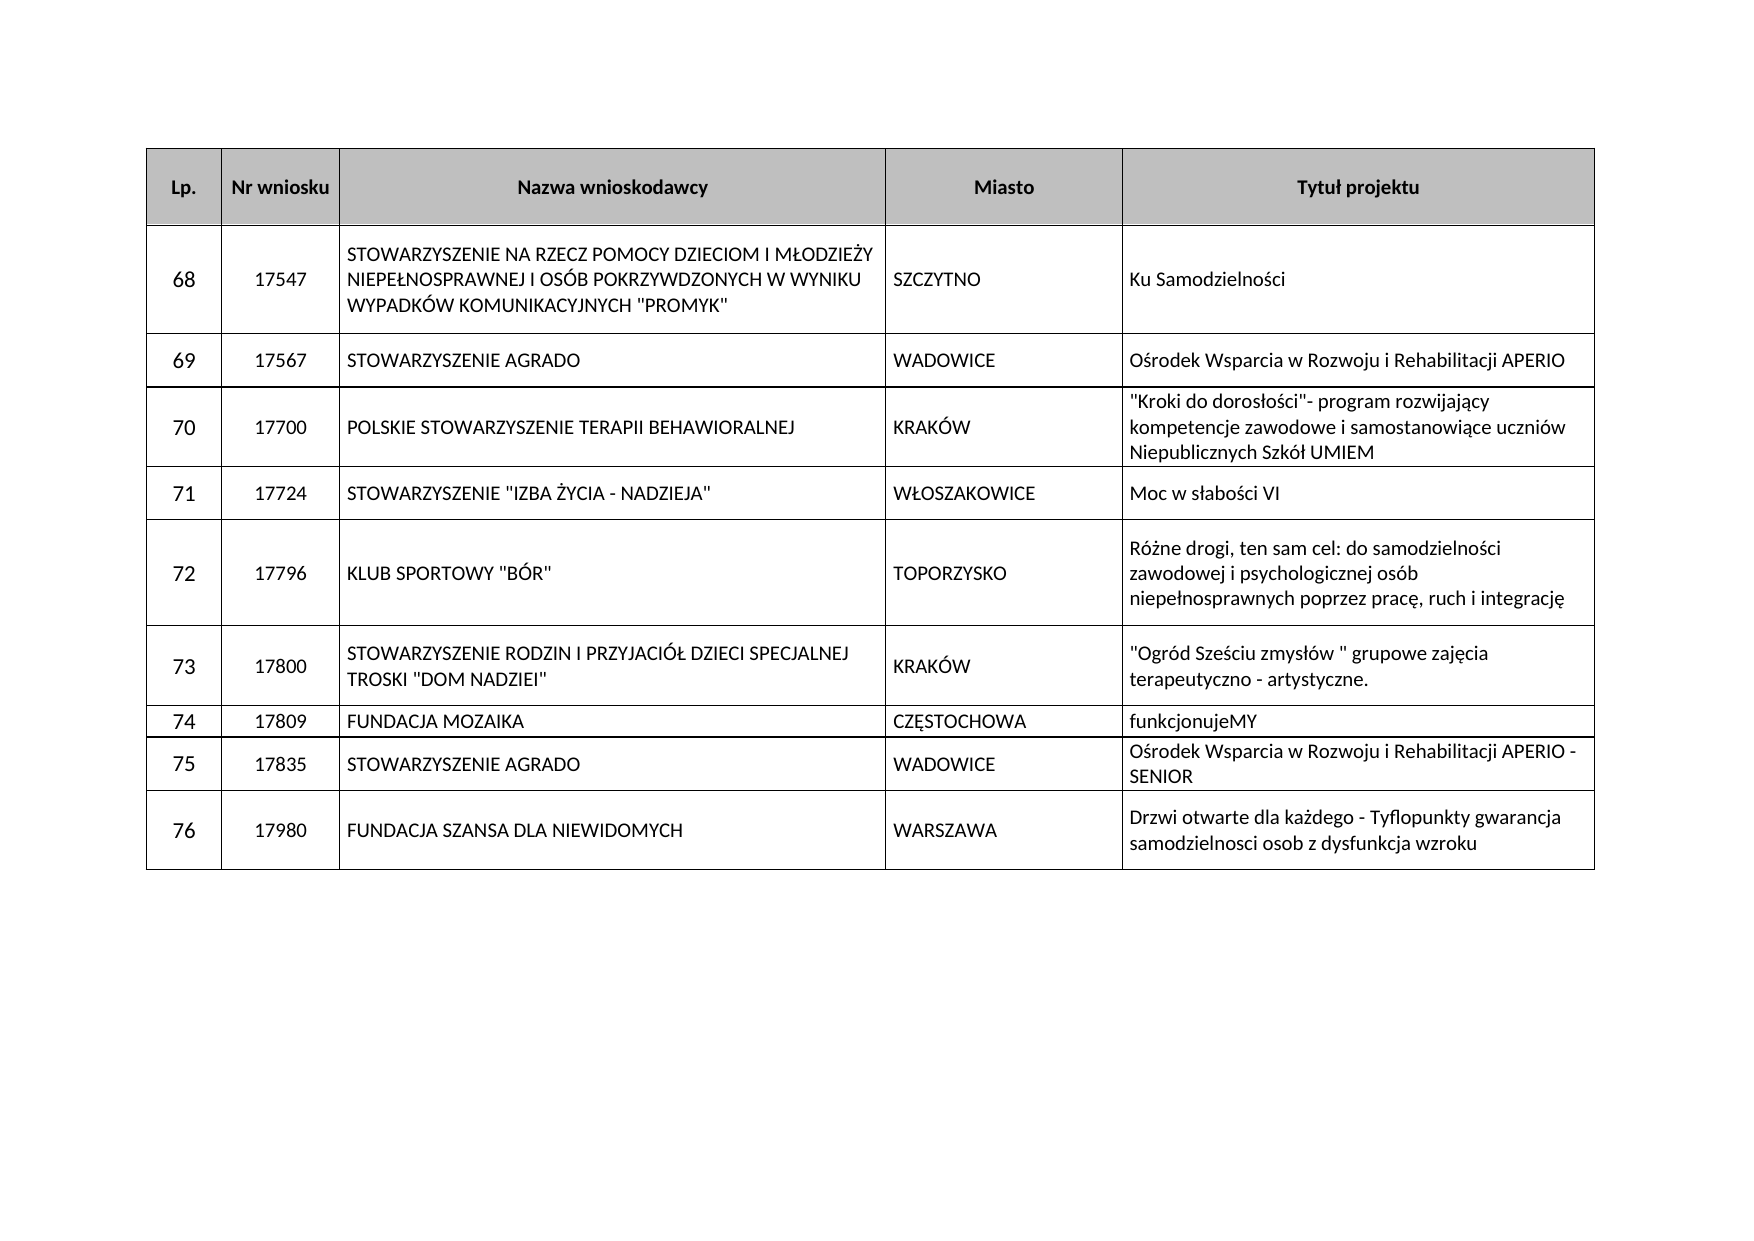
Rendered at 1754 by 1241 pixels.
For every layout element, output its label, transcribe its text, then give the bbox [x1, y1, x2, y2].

table_cell CZĘSTOCHOWA [886, 706, 1122, 736]
table_cell 17567 [222, 334, 339, 386]
table_cell WŁOSZAKOWICE [886, 467, 1122, 519]
table_cell Moc w słabości VI [1123, 467, 1594, 519]
table_cell KRAKÓW [886, 626, 1122, 705]
table_cell 17835 [222, 738, 339, 789]
table_cell WADOWICE [886, 334, 1122, 386]
table_cell 70 [147, 388, 221, 466]
table_cell Ośrodek Wsparcia w Rozwoju i Rehabilitacji APERIO - SENIOR [1123, 738, 1594, 789]
table_cell "Kroki do dorosłości"- program rozwijający kompetencje zawodowe i samostanowiące uczniów Niepublicznych Szkół UMIEM [1123, 388, 1594, 466]
table_cell STOWARZYSZENIE NA RZECZ POMOCY DZIECIOM I MŁODZIEŻY NIEPEŁNOSPRAWNEJ I OSÓB POKRZYWDZONYCH W WYNIKU WYPADKÓW KOMUNIKACYJNYCH "PROMYK" [340, 226, 885, 333]
table_cell 17800 [222, 626, 339, 705]
table_cell FUNDACJA MOZAIKA [340, 706, 885, 736]
table_cell KLUB SPORTOWY "BÓR" [340, 520, 885, 625]
table_cell 74 [147, 706, 221, 736]
table_cell "Ogród Sześciu zmysłów " grupowe zajęcia terapeutyczno - artystyczne. [1123, 626, 1594, 705]
table_cell STOWARZYSZENIE AGRADO [340, 738, 885, 789]
table_header Nr wniosku [222, 149, 339, 224]
table_cell 17796 [222, 520, 339, 625]
table_cell 75 [147, 738, 221, 789]
table_cell TOPORZYSKO [886, 520, 1122, 625]
table_cell 68 [147, 226, 221, 333]
table_cell SZCZYTNO [886, 226, 1122, 333]
table_cell POLSKIE STOWARZYSZENIE TERAPII BEHAWIORALNEJ [340, 388, 885, 466]
table_cell STOWARZYSZENIE "IZBA ŻYCIA - NADZIEJA" [340, 467, 885, 519]
table_cell Ku Samodzielności [1123, 226, 1594, 333]
table_cell STOWARZYSZENIE RODZIN I PRZYJACIÓŁ DZIECI SPECJALNEJ TROSKI "DOM NADZIEI" [340, 626, 885, 705]
table_header Nazwa wnioskodawcy [340, 149, 885, 224]
table_cell WARSZAWA [886, 791, 1122, 869]
table_header Miasto [886, 149, 1122, 224]
table_cell 76 [147, 791, 221, 869]
table_cell KRAKÓW [886, 388, 1122, 466]
table_cell 17547 [222, 226, 339, 333]
table_cell 69 [147, 334, 221, 386]
table_cell 17809 [222, 706, 339, 736]
table_cell 71 [147, 467, 221, 519]
table_cell 17700 [222, 388, 339, 466]
table_cell Ośrodek Wsparcia w Rozwoju i Rehabilitacji APERIO [1123, 334, 1594, 386]
table_cell 17724 [222, 467, 339, 519]
table_cell Różne drogi, ten sam cel: do samodzielności zawodowej i psychologicznej osób niepełnosprawnych poprzez pracę, ruch i integrację [1123, 520, 1594, 625]
table_cell 17980 [222, 791, 339, 869]
table_cell WADOWICE [886, 738, 1122, 789]
table_cell 72 [147, 520, 221, 625]
table_cell funkcjonujeMY [1123, 706, 1594, 736]
table_cell Drzwi otwarte dla każdego - Tyflopunkty gwarancja samodzielnosci osob z dysfunkcja wzroku [1123, 791, 1594, 869]
table_cell FUNDACJA SZANSA DLA NIEWIDOMYCH [340, 791, 885, 869]
table_header Tytuł projektu [1123, 149, 1594, 224]
table_header Lp. [147, 149, 221, 224]
table_cell STOWARZYSZENIE AGRADO [340, 334, 885, 386]
table_cell 73 [147, 626, 221, 705]
